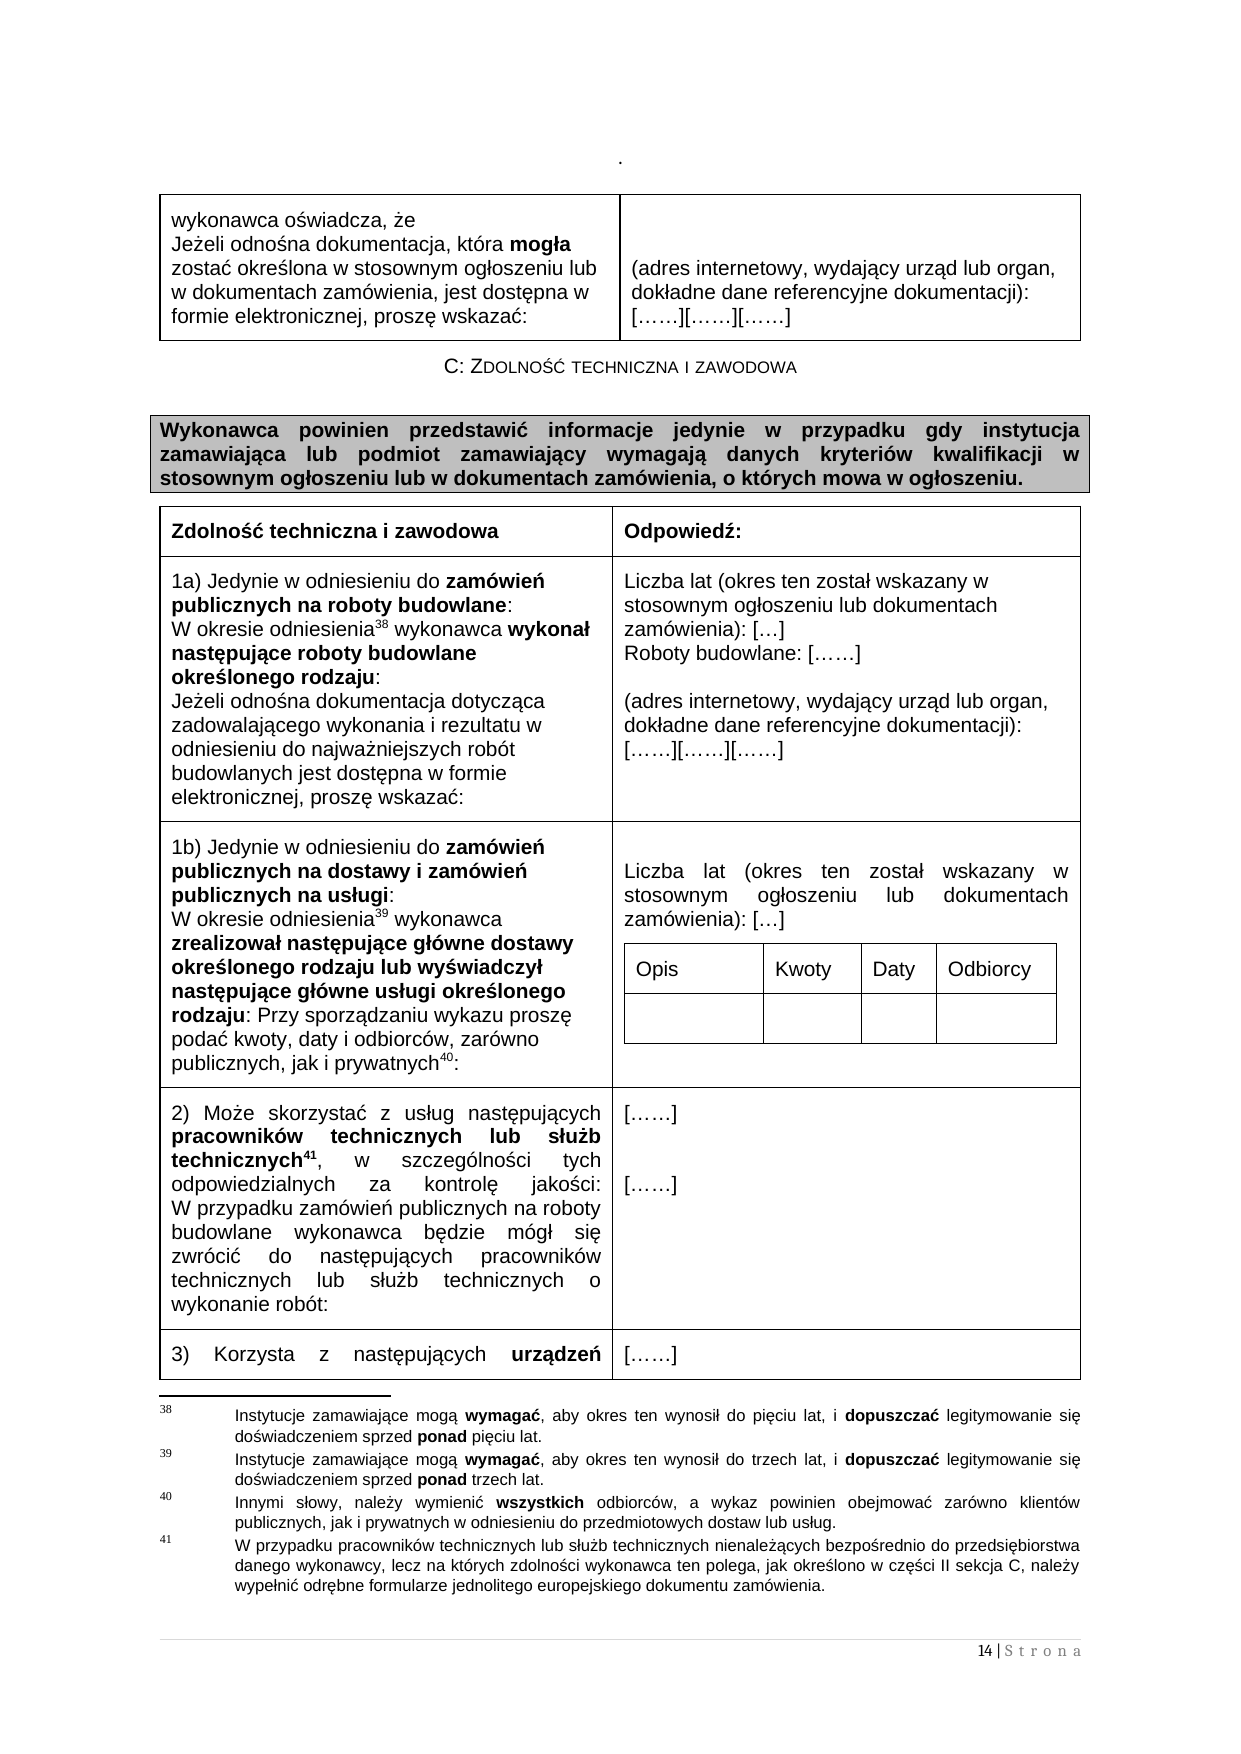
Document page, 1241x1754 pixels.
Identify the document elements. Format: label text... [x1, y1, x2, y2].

table_header Zdolność techniczna i zawodowa [161, 507, 612, 556]
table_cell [621, 195, 1080, 340]
table_cell Liczba lat (okres ten został wskazany w stosownym ogłoszeniu lub dokumentach zamówienia): […] Roboty budowlane: [……] (adres internetowy, wydający urząd lub organ, dokładne dane referencyjne dokumentacji): [……][……][……] [613, 557, 1080, 821]
table_cell Liczba lat (okres ten został wskazany w stosownym ogłoszeniu lub dokumentach zamówienia): […] [613, 822, 1080, 1087]
text C: Zdolność techniczna i zawodowa [159, 353, 1081, 377]
table_cell 1b) Jedynie w odniesieniu do zamówień publicznych na dostawy i zamówień publicznych na usługi: W okresie odniesienia wykonawca zrealizował następujące główne dostawy określonego rodzaju lub wyświadczył następujące główne usługi określonego rodzaju: Przy sporządzaniu wykazu proszę podać kwoty, daty i odbiorców, zarówno publicznych, jak i prywatnych: [161, 822, 612, 1087]
table_cell [……] [613, 1330, 1080, 1378]
table_cell 2) Może skorzystać z usług następujących pracowników technicznych lub służb technicznych, w szczególności tych odpowiedzialnych za kontrolę jakości: W przypadku zamówień publicznych na roboty budowlane wykonawca będzie mógł się zwrócić do następujących pracowników technicznych lub służb technicznych o wykonanie robót: [161, 1088, 612, 1328]
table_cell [161, 1330, 612, 1378]
table_cell 1a) Jedynie w odniesieniu do zamówień publicznych na roboty budowlane: W okresie odniesienia wykonawca wykonał następujące roboty budowlane określonego rodzaju: Jeżeli odnośna dokumentacja dotycząca zadowalającego wykonania i rezultatu w odniesieniu do najważniejszych robót budowlanych jest dostępna w formie elektronicznej, proszę wskazać: [161, 557, 612, 821]
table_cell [161, 195, 619, 340]
table_cell [……] [……] [613, 1088, 1080, 1328]
text Wykonawca powinien przedstawić informacje jedynie w przypadku gdy instytucja zamawiająca lub podmiot zamawiający wymagają danych kryteriów kwalifikacji w stosownym ogłoszeniu lub w dokumentach zamówienia, o których mowa w ogłoszeniu. [151, 416, 1089, 492]
table_header Odpowiedź: [613, 507, 1080, 556]
